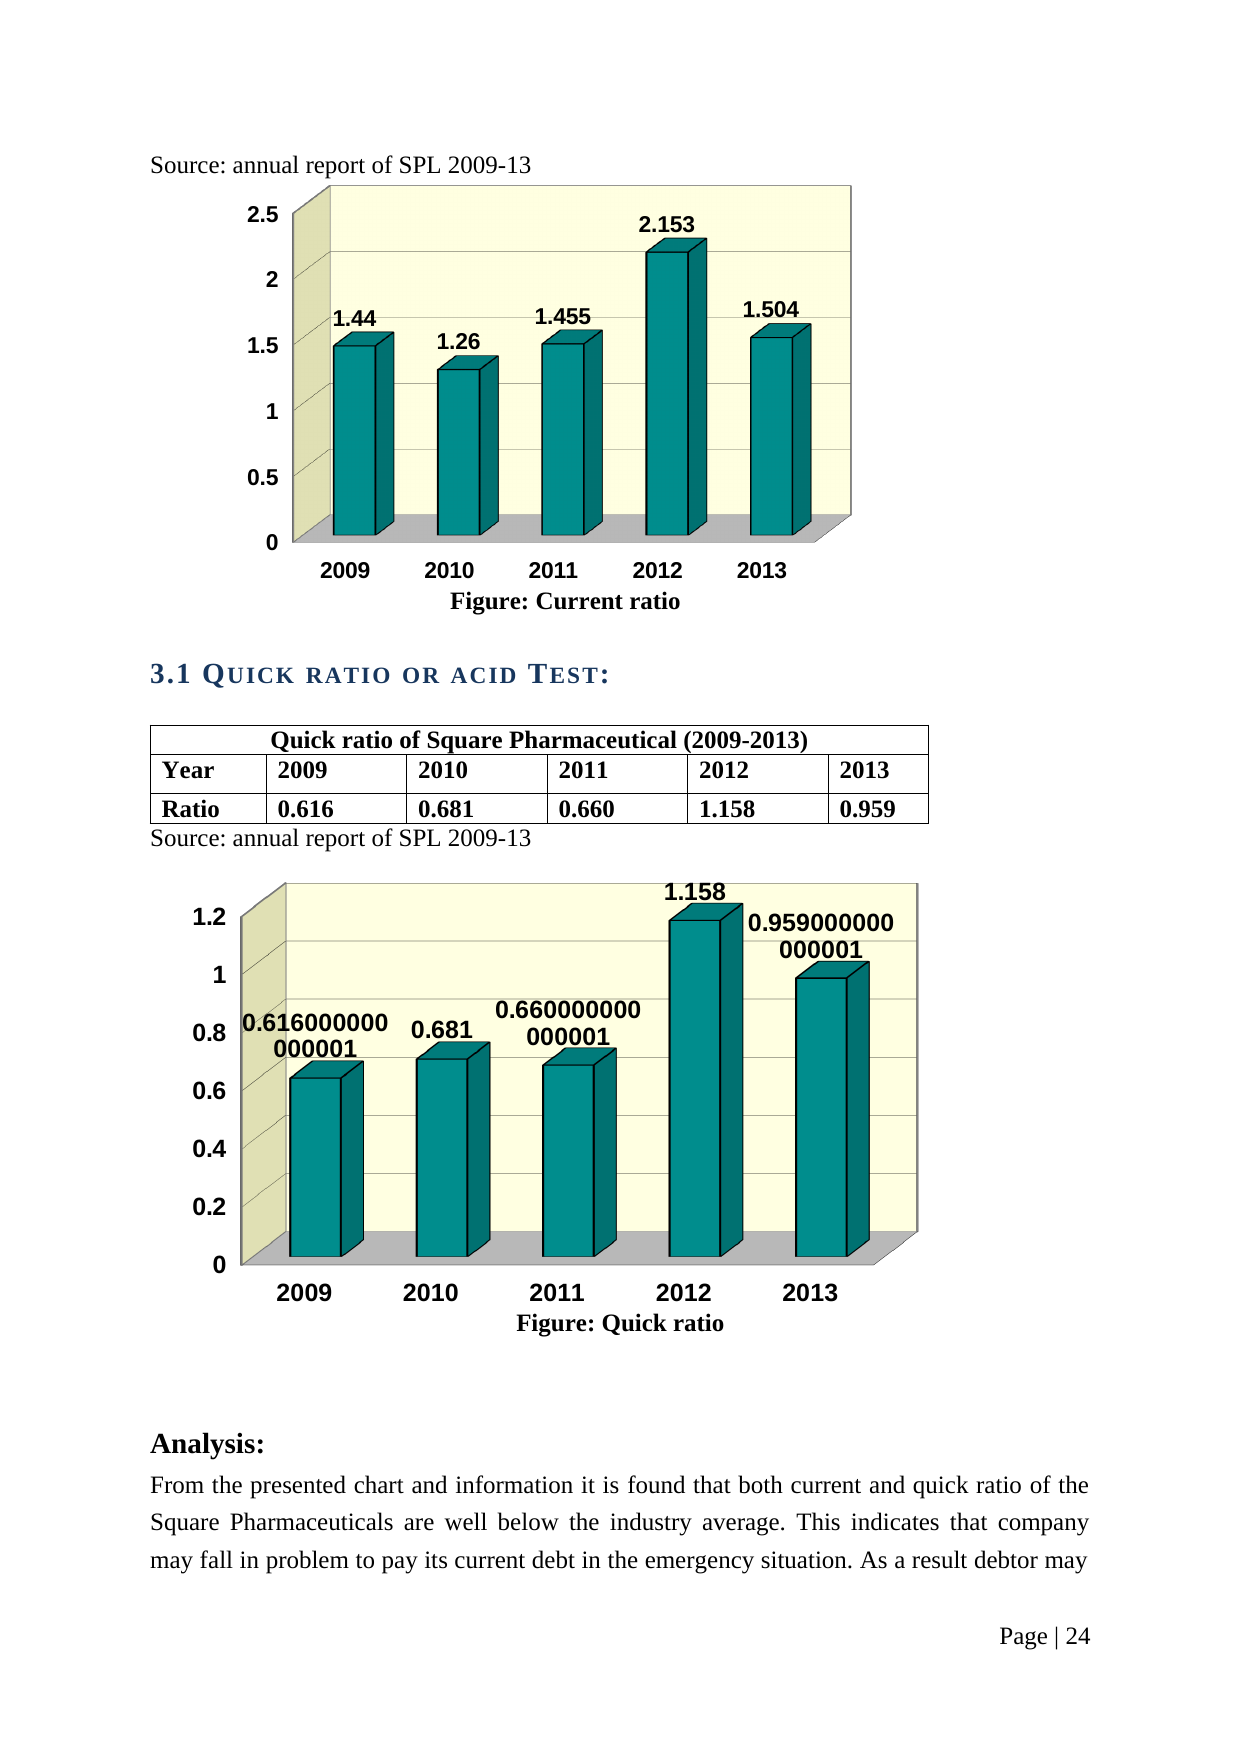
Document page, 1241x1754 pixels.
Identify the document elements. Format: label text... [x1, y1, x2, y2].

table_cell 2009 [267, 755, 406, 793]
table_cell 1.158 [688, 794, 828, 822]
table_cell 2013 [829, 755, 928, 793]
table_cell 0.959 [829, 794, 928, 822]
table_cell Ratio [151, 794, 266, 822]
text Source: annual report of SPL 2009-13 [150, 150, 1090, 179]
table_cell 0.660 [548, 794, 687, 822]
table_cell 2012 [688, 755, 828, 793]
table_cell Year [151, 755, 266, 793]
text Source: annual report of SPL 2009-13 [150, 823, 1090, 852]
text Figure: Current ratio [375, 586, 1090, 615]
table_cell 2010 [407, 755, 547, 793]
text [150, 1470, 1090, 1573]
table_header Quick ratio of Square Pharmaceutical (2009-2013) [151, 726, 928, 754]
table_cell 2011 [548, 755, 687, 793]
table_cell 0.616 [267, 794, 406, 822]
subtitle 3.1 Quick ratio or acid Test: [150, 656, 1090, 689]
text Figure: Quick ratio [150, 1308, 1090, 1337]
text Analysis: [150, 1427, 1090, 1460]
table_cell 0.681 [407, 794, 547, 822]
